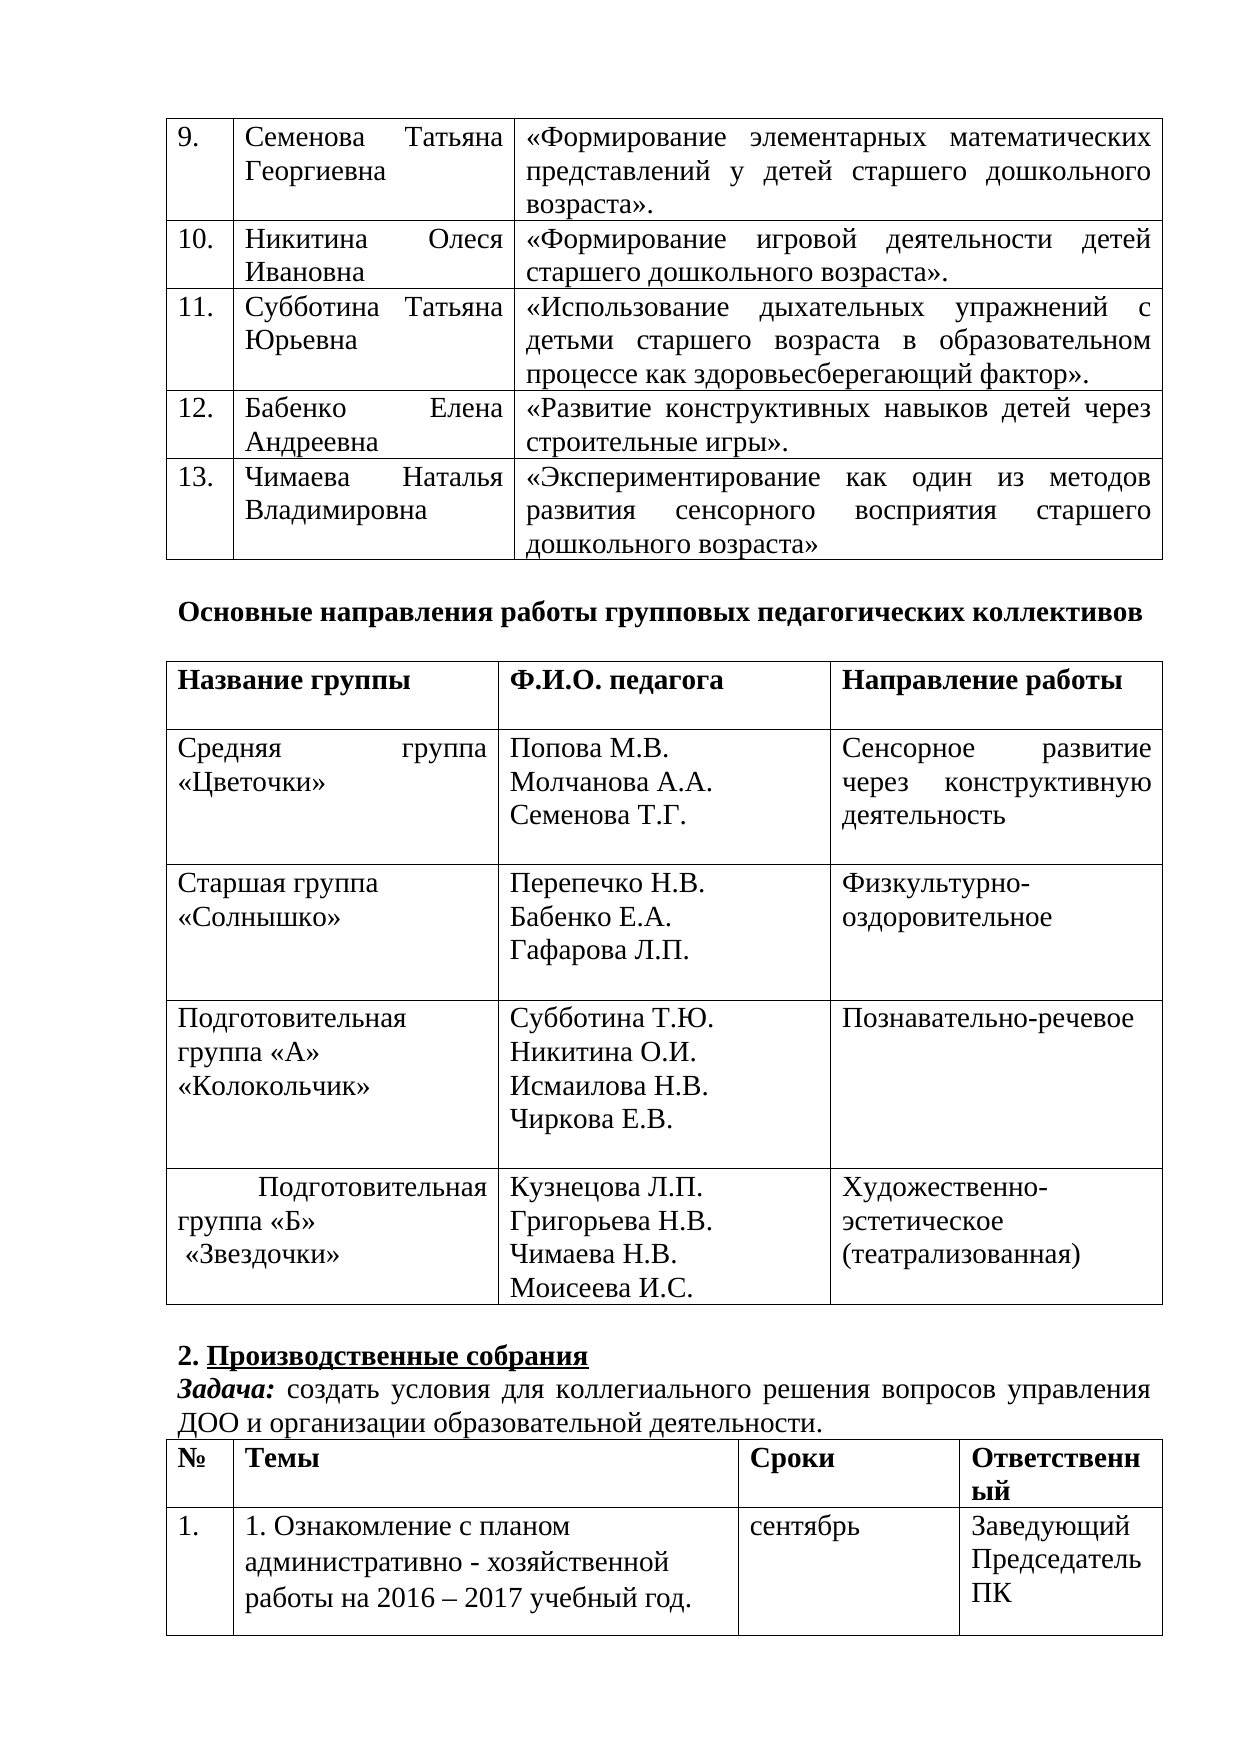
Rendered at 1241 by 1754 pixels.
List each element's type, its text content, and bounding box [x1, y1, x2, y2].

table_cell «Развитие конструктивных навыков детей через строительные игры». [515, 391, 1162, 458]
table_cell Кузнецова Л.П. Григорьева Н.В. Чимаева Н.В. Моисеева И.С. [499, 1169, 830, 1303]
table_cell 1. [167, 1508, 233, 1635]
table_cell сентябрь [739, 1508, 959, 1635]
table_header Темы [234, 1440, 738, 1507]
table_header Ответственный [960, 1440, 1162, 1507]
table_cell Подготовительная группа «А» «Колокольчик» [167, 1001, 498, 1168]
table_cell «Формирование игровой деятельности детей старшего дошкольного возраста». [515, 221, 1162, 288]
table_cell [234, 1508, 738, 1635]
table_cell Старшая группа «Солнышко» [167, 865, 498, 999]
table_cell Никитина Олеся Ивановна [234, 221, 514, 288]
table_header № [167, 1440, 233, 1507]
table_header Направление работы [831, 662, 1162, 729]
table_cell 9. [167, 119, 233, 220]
table_cell Чимаева Наталья Владимировна [234, 459, 514, 559]
table_header Ф.И.О. педагога [499, 662, 830, 729]
table_cell Субботина Татьяна Юрьевна [234, 289, 514, 389]
text Задача: создать условия для коллегиального решения вопросов управления ДОО и организации образовательной деятельности. [177, 1372, 1152, 1439]
table_cell 10. [167, 221, 233, 288]
table_cell Перепечко Н.В. Бабенко Е.А. Гафарова Л.П. [499, 865, 830, 999]
text Основные направления работы групповых педагогических коллективов [177, 594, 1152, 627]
table_cell Художественно-эстетическое (театрализованная) [831, 1169, 1162, 1303]
table_cell Субботина Т.Ю. Никитина О.И. Исмаилова Н.В. Чиркова Е.В. [499, 1001, 830, 1168]
table_cell Попова М.В. Молчанова А.А. Семенова Т.Г. [499, 730, 830, 864]
table_cell «Формирование элементарных математических представлений у детей старшего дошкольного возраста». [515, 119, 1162, 220]
table_header Сроки [739, 1440, 959, 1507]
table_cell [960, 1508, 1162, 1635]
table_cell Сенсорное развитие через конструктивную деятельность [831, 730, 1162, 864]
table_cell «Экспериментирование как один из методов развития сенсорного восприятия старшего дошкольного возраста» [515, 459, 1162, 559]
table_cell Средняя группа «Цветочки» [167, 730, 498, 864]
table_cell Бабенко Елена Андреевна [234, 391, 514, 458]
table_cell Познавательно-речевое [831, 1001, 1162, 1168]
table_header Название группы [167, 662, 498, 729]
table_cell Семенова Татьяна Георгиевна [234, 119, 514, 220]
text 2. Производственные собрания [177, 1338, 1152, 1372]
table_cell 13. [167, 459, 233, 559]
table_cell Физкультурно-оздоровительное [831, 865, 1162, 999]
table_cell «Использование дыхательных упражнений с детьми старшего возраста в образовательном процессе как здоровьесберегающий фактор». [515, 289, 1162, 389]
table_cell 11. [167, 289, 233, 389]
table_cell 12. [167, 391, 233, 458]
table_cell Подготовительная группа «Б» «Звездочки» [167, 1169, 498, 1303]
